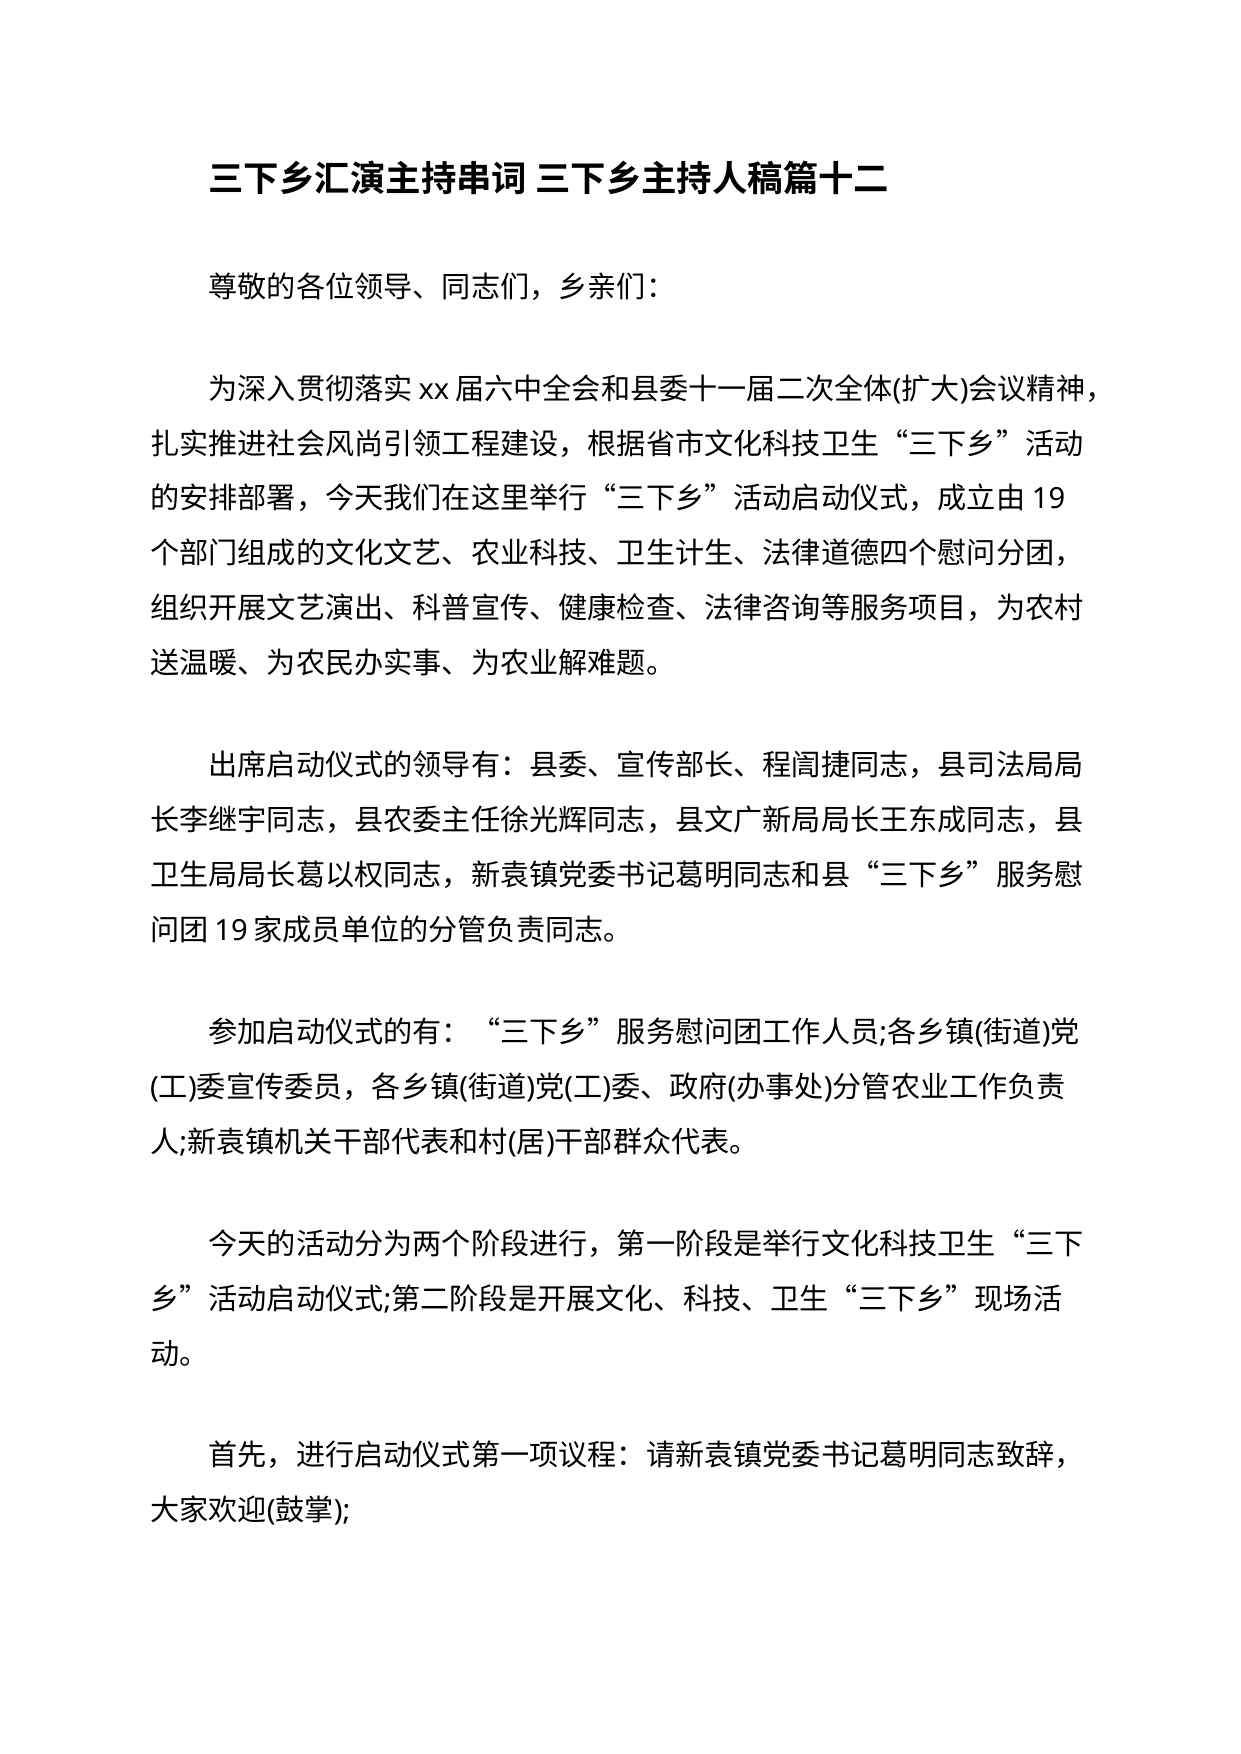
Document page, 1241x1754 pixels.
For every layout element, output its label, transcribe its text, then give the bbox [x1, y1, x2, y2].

text 尊敬的各位领导、同志们，乡亲们： [150, 263, 1090, 306]
text 今天的活动分为两个阶段进行，第一阶段是举行文化科技卫生“三下乡”活动启动仪式;第二阶段是开展文化、科技、卫生“三下乡”现场活动。 [150, 1220, 1090, 1372]
text 参加启动仪式的有：“三下乡”服务慰问团工作人员;各乡镇(街道)党(工)委宣传委员，各乡镇(街道)党(工)委、政府(办事处)分管农业工作负责人;新袁镇机关干部代表和村(居)干部群众代表。 [150, 1008, 1090, 1161]
text 出席启动仪式的领导有：县委、宣传部长、程訚捷同志，县司法局局长李继宇同志，县农委主任徐光辉同志，县文广新局局长王东成同志，县卫生局局长葛以权同志，新袁镇党委书记葛明同志和县“三下乡”服务慰问团19家成员单位的分管负责同志。 [150, 742, 1090, 949]
text 为深入贯彻落实xx届六中全会和县委十一届二次全体(扩大)会议精神，扎实推进社会风尚引领工程建设，根据省市文化科技卫生“三下乡”活动的安排部署，今天我们在这里举行“三下乡”活动启动仪式，成立由 19个部门组成的文化文艺、农业科技、卫生计生、法律道德四个慰问分团，组织开展文艺演出、科普宣传、健康检查、法律咨询等服务项目，为农村送温暖、为农民办实事、为农业解难题。 [150, 365, 1090, 682]
text 首先，进行启动仪式第一项议程：请新袁镇党委书记葛明同志致辞，大家欢迎(鼓掌); [150, 1432, 1090, 1529]
text 三下乡汇演主持串词 三下乡主持人稿篇十二 [150, 150, 1090, 201]
